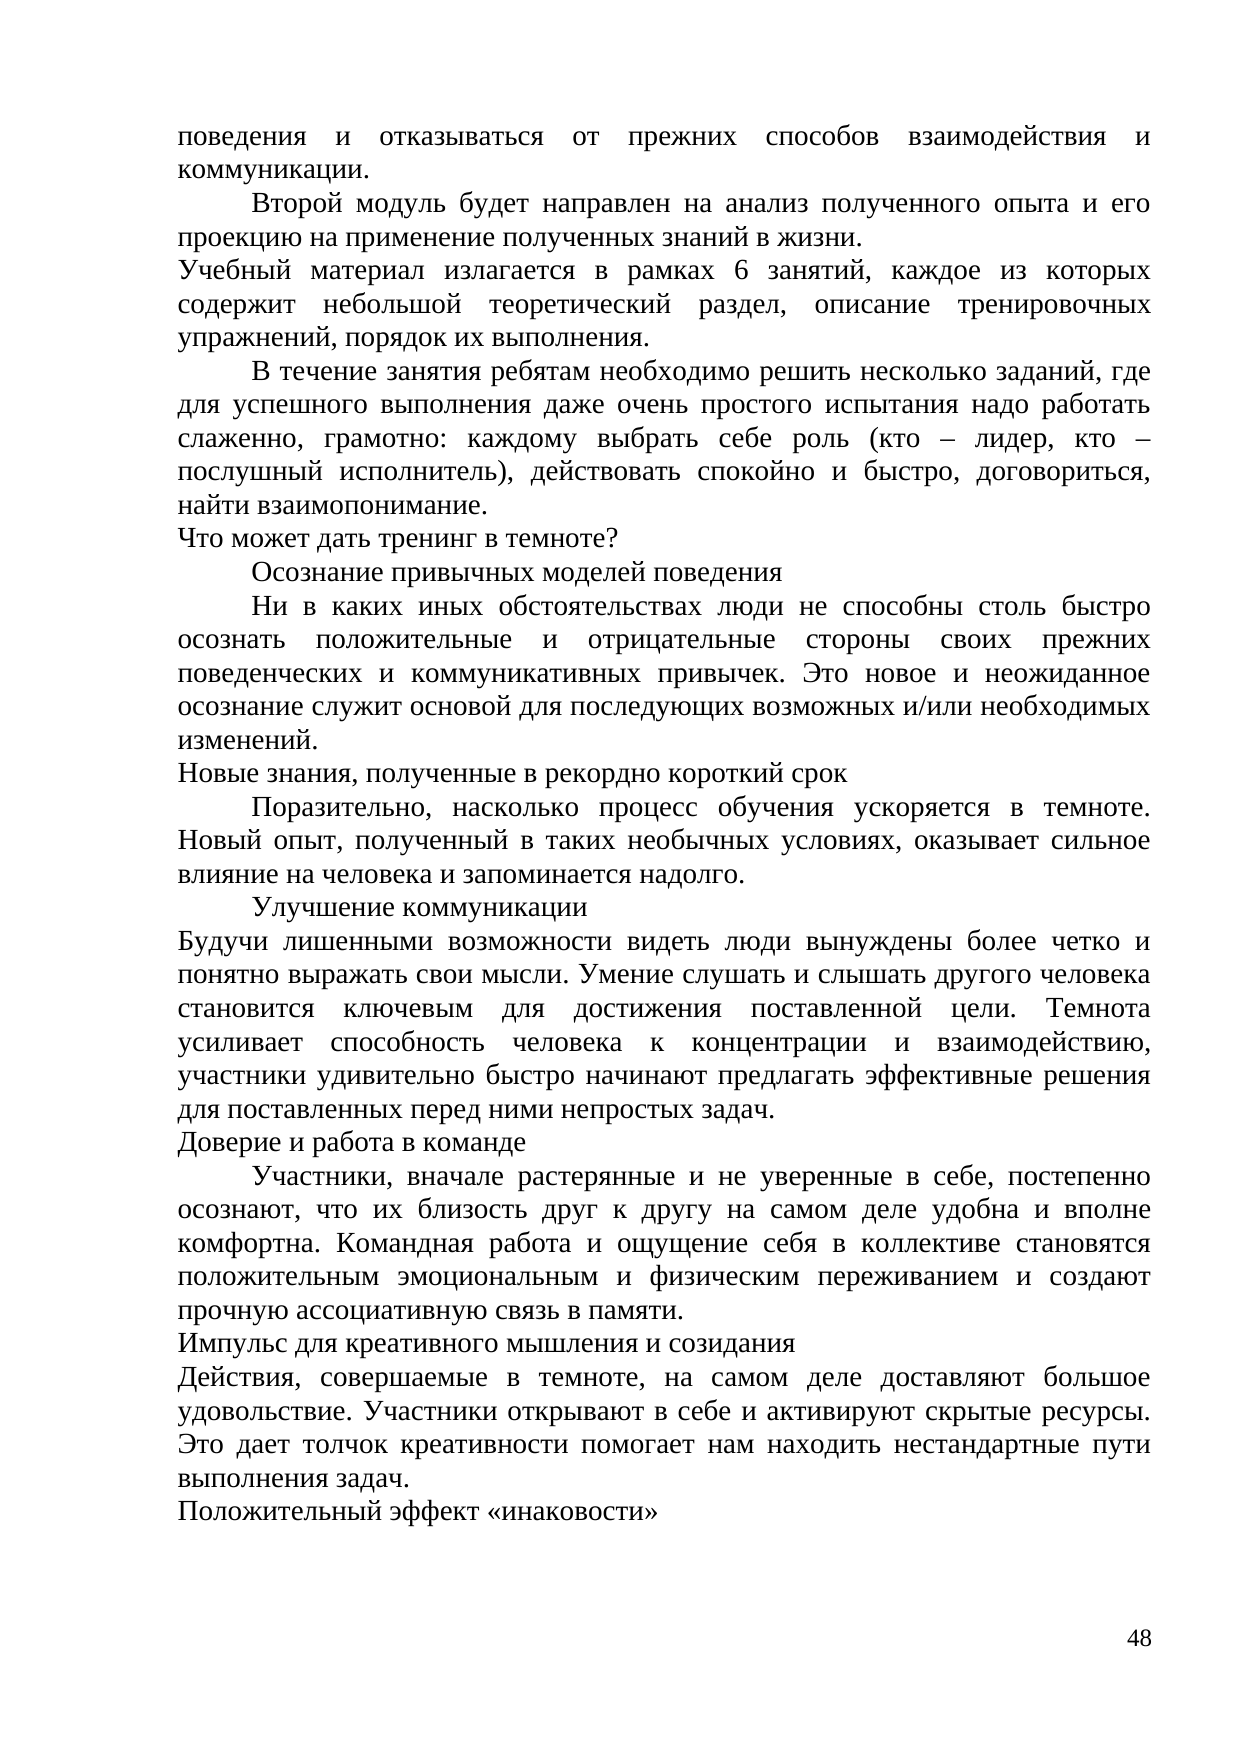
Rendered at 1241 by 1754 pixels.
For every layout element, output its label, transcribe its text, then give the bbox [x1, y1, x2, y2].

text Улучшение коммуникации [177, 889, 1152, 923]
text Положительный эффект «инаковости» [177, 1493, 1152, 1527]
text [177, 118, 1152, 185]
text Новые знания, полученные в рекордно короткий срок [177, 755, 1152, 789]
text Что может дать тренинг в темноте? [177, 521, 1152, 554]
text Доверие и работа в команде [177, 1124, 1152, 1158]
text В течение занятия ребятам необходимо решить несколько заданий, где для успешного выполнения даже очень простого испытания надо работать слаженно, грамотно: каждому выбрать себе роль (кто – лидер, кто – послушный исполнитель), действовать спокойно и быстро, договориться, найти взаимопонимание. [177, 353, 1152, 521]
text Учебный материал излагается в рамках 6 занятий, каждое из которых содержит небольшой теоретический раздел, описание тренировочных упражнений, порядок их выполнения. [177, 252, 1152, 353]
text Ни в каких иных обстоятельствах люди не способны столь быстро осознать положительные и отрицательные стороны своих прежних поведенческих и коммуникативных привычек. Это новое и неожиданное осознание служит основой для последующих возможных и/или необходимых изменений. [177, 588, 1152, 755]
text Осознание привычных моделей поведения [177, 554, 1152, 588]
text Участники, вначале растерянные и не уверенные в себе, постепенно осознают, что их близость друг к другу на самом деле удобна и вполне комфортна. Командная работа и ощущение себя в коллективе становятся положительным эмоциональным и физическим переживанием и создают прочную ассоциативную связь в памяти. [177, 1158, 1152, 1326]
text Действия, совершаемые в темноте, на самом деле доставляют большое удовольствие. Участники открывают в себе и активируют скрытые ресурсы. Это дает толчок креативности помогает нам находить нестандартные пути выполнения задач. [177, 1359, 1152, 1493]
text Поразительно, насколько процесс обучения ускоряется в темноте. Новый опыт, полученный в таких необычных условиях, оказывает сильное влияние на человека и запоминается надолго. [177, 789, 1152, 889]
text Будучи лишенными возможности видеть люди вынуждены более четко и понятно выражать свои мысли. Умение слушать и слышать другого человека становится ключевым для достижения поставленной цели. Темнота усиливает способность человека к концентрации и взаимодействию, участники удивительно быстро начинают предлагать эффективные решения для поставленных перед ними непростых задач. [177, 923, 1152, 1124]
text Импульс для креативного мышления и созидания [177, 1326, 1152, 1359]
text Второй модуль будет направлен на анализ полученного опыта и его проекцию на применение полученных знаний в жизни. [177, 185, 1152, 252]
